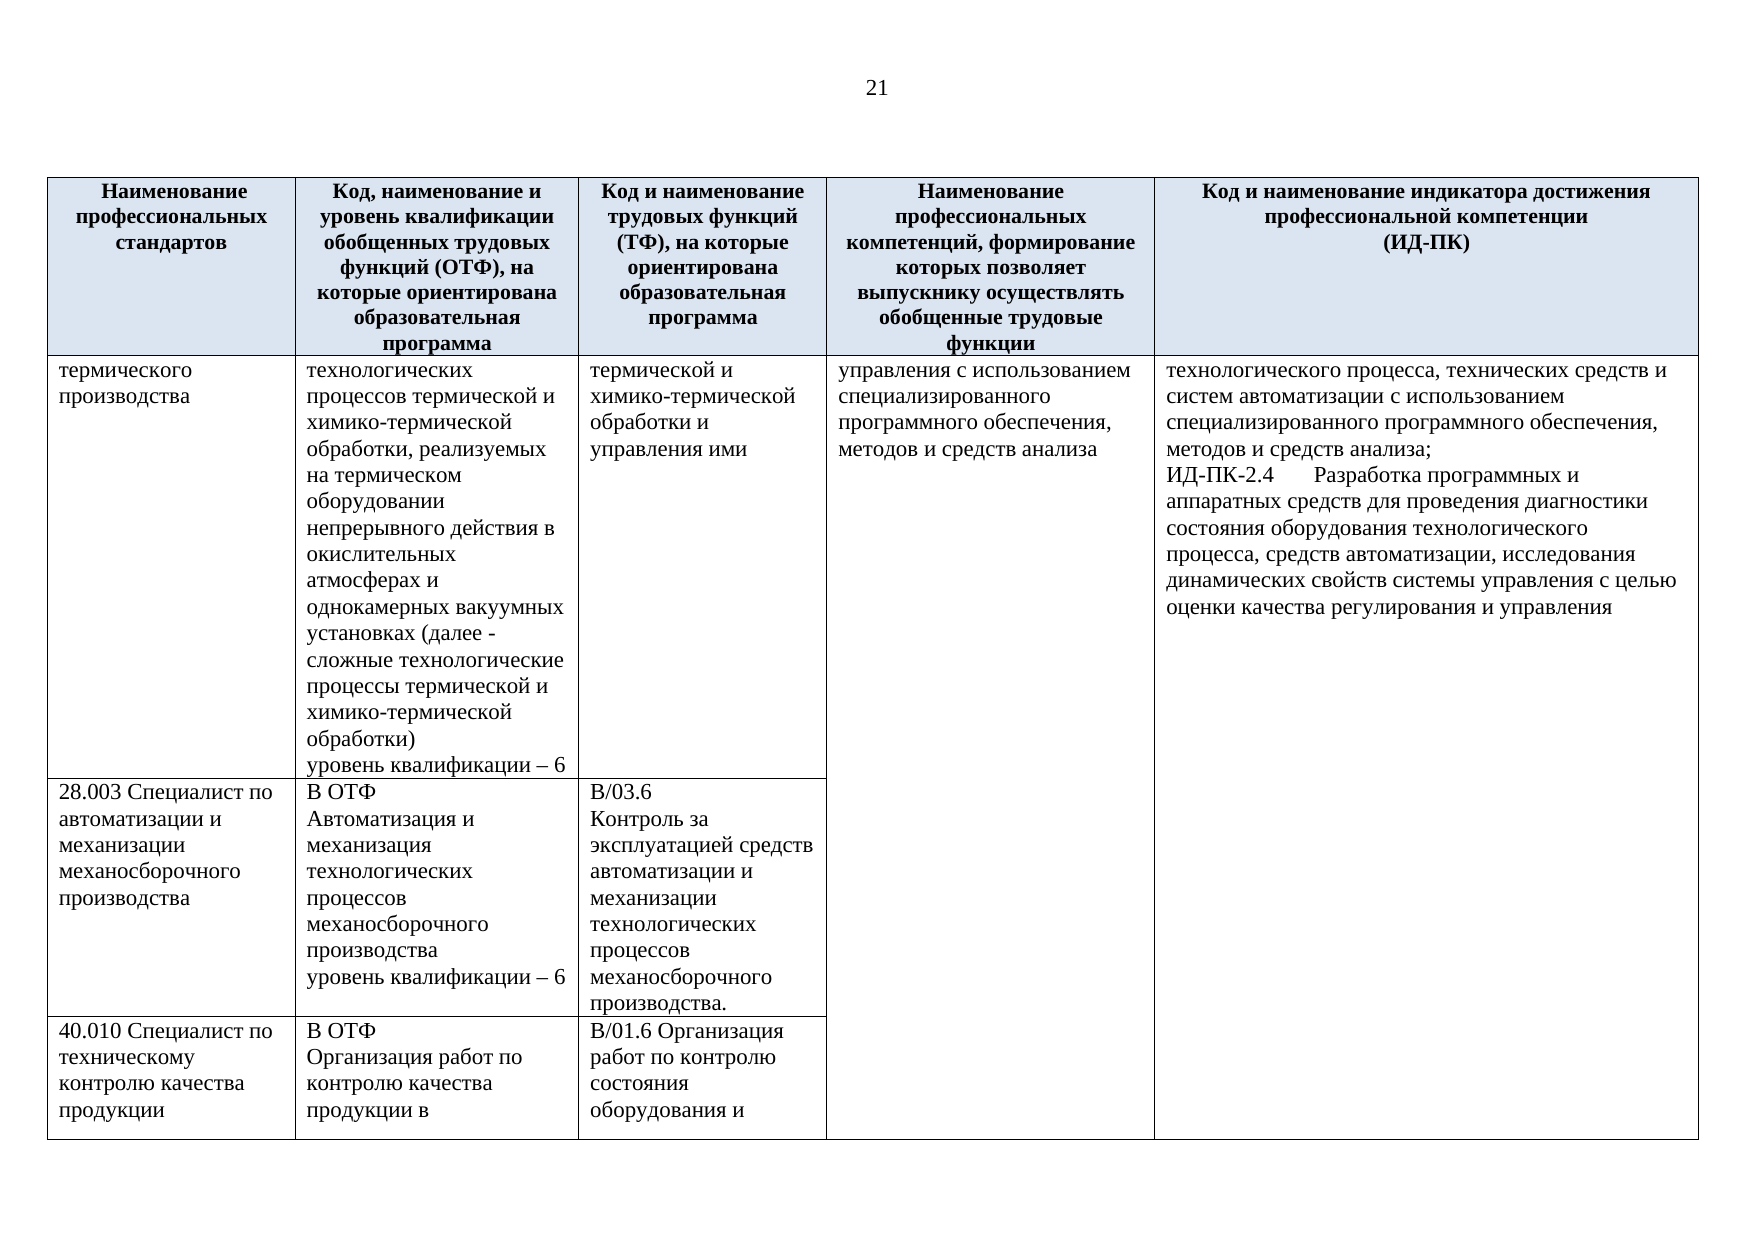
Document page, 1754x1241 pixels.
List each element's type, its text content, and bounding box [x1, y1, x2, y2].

table_header Наименование профессиональных стандартов [48, 178, 295, 355]
table_header Код, наименование и уровень квалификации обобщенных трудовых функций (ОТФ), на которые ориентирована образовательная программа [296, 178, 578, 355]
table_cell В/04.6 Обеспечение текущего контроля сложных технологических процессов термической и химико-термической обработки и управления ими [579, 356, 826, 777]
table_cell В ОТФ Организация работ по контролю качества продукции в подразделении уровень квалификации – 6 [296, 1017, 578, 1139]
table_cell В ОТФ Автоматизация и механизация технологических процессов механосборочного производства уровень квалификации – 6 [296, 779, 578, 1016]
table_header Код и наименование трудовых функций (ТФ), на которые ориентирована образовательная программа [579, 178, 826, 355]
table_cell 40.010 Специалист по техническому контролю качества продукции [48, 1017, 295, 1139]
table_cell 28.003 Специалист по автоматизации и механизации механосборочного производства [48, 779, 295, 1016]
table_cell В/03.6 Контроль за эксплуатацией средств автоматизации и механизации технологических процессов механосборочного производства. [579, 779, 826, 1016]
table_cell 40.079 Специалист по автоматизации и механизации технологических процессов термического производства [48, 356, 295, 777]
table_cell В/01.6 Организация работ по контролю состояния оборудования и технологической оснастки [579, 1017, 826, 1139]
table_header Наименование профессиональных компетенций, формирование которых позволяет выпускнику осуществлять обобщенные трудовые функции [827, 178, 1154, 355]
table_header Код и наименование индикатора достижения профессиональной компетенции (ИД-ПК) [1155, 178, 1698, 355]
